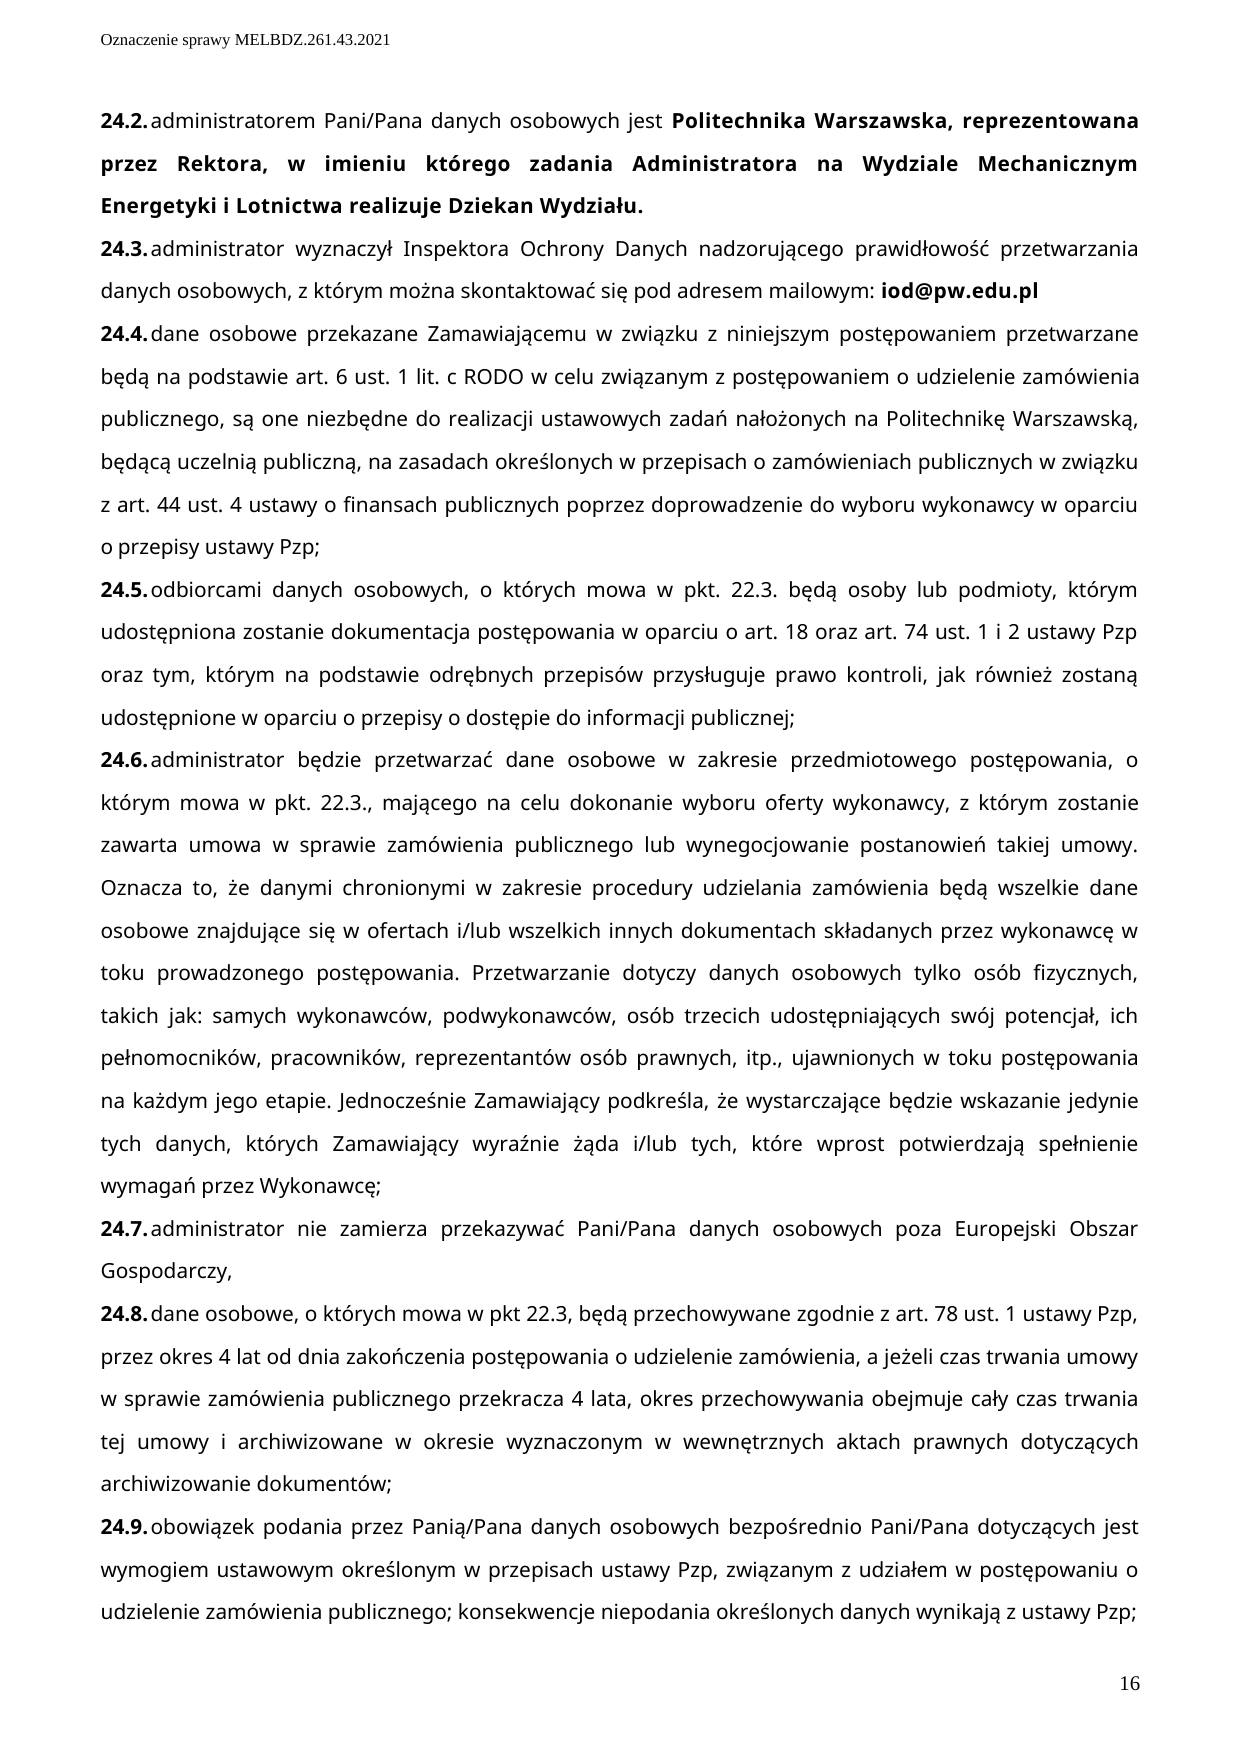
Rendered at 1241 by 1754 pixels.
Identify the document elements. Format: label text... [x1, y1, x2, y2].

list dane osobowe, o których mowa w pkt 22.3, będą przechowywane zgodnie z art. 78 ust. 1 ustawy Pzp, przez okres 4 lat od dnia zakończenia postępowania o udzielenie zamówienia, a jeżeli czas trwania umowy w sprawie zamówienia publicznego przekracza 4 lata, okres przechowywania obejmuje cały czas trwania tej umowy i archiwizowane w okresie wyznaczonym w wewnętrznych aktach prawnych dotyczących archiwizowanie dokumentów; [100, 1299, 1140, 1498]
list administrator wyznaczył Inspektora Ochrony Danych nadzorującego prawidłowość przetwarzania danych osobowych, z którym można skontaktować się pod adresem mailowym: iod@pw.edu.pl [100, 234, 1140, 305]
list administrator będzie przetwarzać dane osobowe w zakresie przedmiotowego postępowania, o którym mowa w pkt. 22.3., mającego na celu dokonanie wyboru oferty wykonawcy, z którym zostanie zawarta umowa w sprawie zamówienia publicznego lub wynegocjowanie postanowień takiej umowy. Oznacza to, że danymi chronionymi w zakresie procedury udzielania zamówienia będą wszelkie dane osobowe znajdujące się w ofertach i/lub wszelkich innych dokumentach składanych przez wykonawcę w toku prowadzonego postępowania. Przetwarzanie dotyczy danych osobowych tylko osób fizycznych, takich jak: samych wykonawców, podwykonawców, osób trzecich udostępniających swój potencjał, ich pełnomocników, pracowników, reprezentantów osób prawnych, itp., ujawnionych w toku postępowania na każdym jego etapie. Jednocześnie Zamawiający podkreśla, że wystarczające będzie wskazanie jedynie tych danych, których Zamawiający wyraźnie żąda i/lub tych, które wprost potwierdzają spełnienie wymagań przez Wykonawcę; [100, 745, 1140, 1200]
list administratorem Pani/Pana danych osobowych jest Politechnika Warszawska, reprezentowana przez Rektora, w imieniu którego zadania Administratora na Wydziale Mechanicznym Energetyki i Lotnictwa realizuje Dziekan Wydziału. [100, 106, 1140, 220]
list obowiązek podania przez Panią/Pana danych osobowych bezpośrednio Pani/Pana dotyczących jest wymogiem ustawowym określonym w przepisach ustawy Pzp, związanym z udziałem w postępowaniu o udzielenie zamówienia publicznego; konsekwencje niepodania określonych danych wynikają z ustawy Pzp; [100, 1512, 1140, 1626]
list odbiorcami danych osobowych, o których mowa w pkt. 22.3. będą osoby lub podmioty, którym udostępniona zostanie dokumentacja postępowania w oparciu o art. 18 oraz art. 74 ust. 1 i 2 ustawy Pzp oraz tym, którym na podstawie odrębnych przepisów przysługuje prawo kontroli, jak również zostaną udostępnione w oparciu o przepisy o dostępie do informacji publicznej; [100, 575, 1140, 731]
list dane osobowe przekazane Zamawiającemu w związku z niniejszym postępowaniem przetwarzane będą na podstawie art. 6 ust. 1 lit. c RODO w celu związanym z postępowaniem o udzielenie zamówienia publicznego, są one niezbędne do realizacji ustawowych zadań nałożonych na Politechnikę Warszawską, będącą uczelnią publiczną, na zasadach określonych w przepisach o zamówieniach publicznych w związku z art. 44 ust. 4 ustawy o finansach publicznych poprzez doprowadzenie do wyboru wykonawcy w oparciu o przepisy ustawy Pzp; [100, 319, 1140, 561]
list administrator nie zamierza przekazywać Pani/Pana danych osobowych poza Europejski Obszar Gospodarczy, [100, 1214, 1140, 1285]
